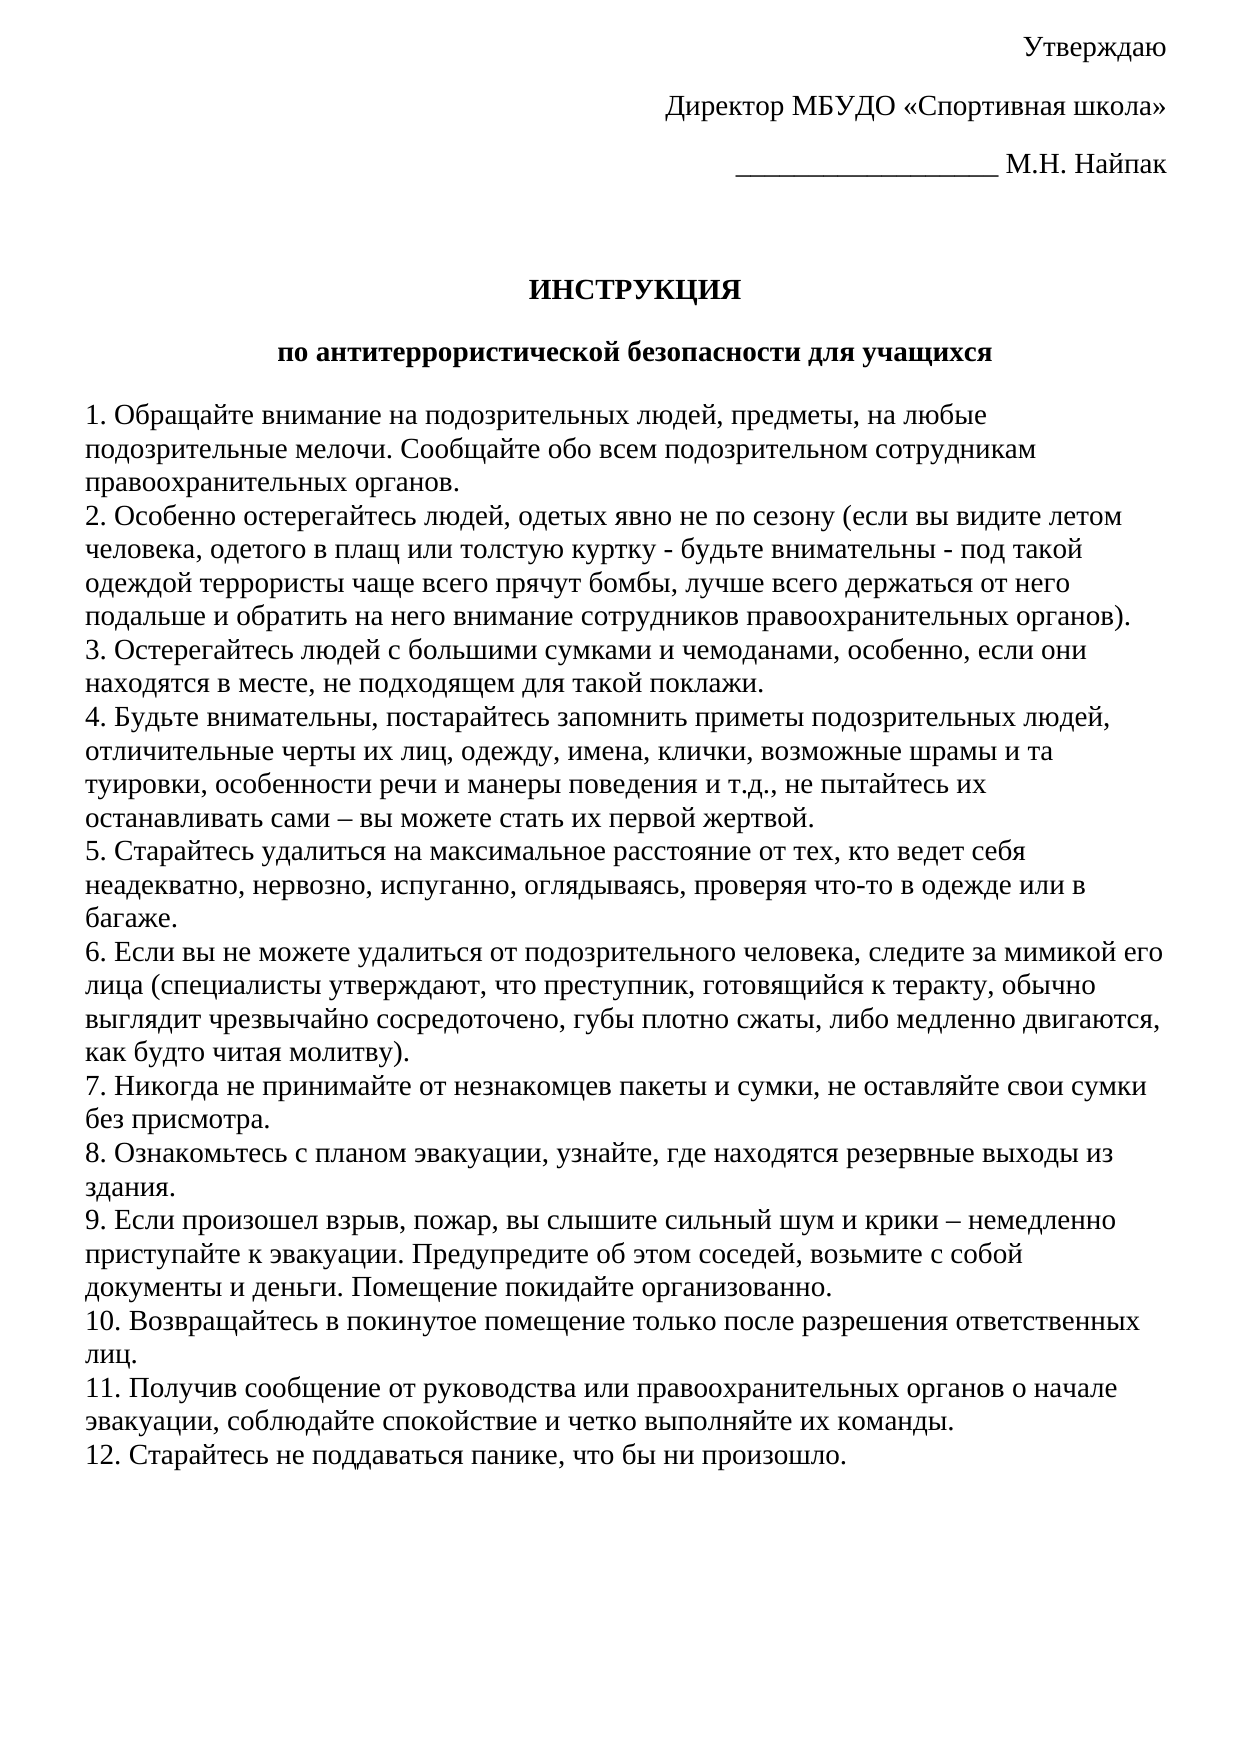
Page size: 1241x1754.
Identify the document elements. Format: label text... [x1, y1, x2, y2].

text __________________ М.Н. Найпак [103, 146, 1167, 180]
text Директор МБУДО «Спортивная школа» [103, 88, 1167, 122]
text 1. Обращайте внимание на подозрительных людей, предметы, на любые подозрительные мелочи. Сообщайте обо всем подозрительном сотрудникам правоохранительных органов. 2. Особенно остерегайтесь людей, одетых явно не по се​зону (если вы видите летом человека, одетого в плащ или толстую куртку - будьте внимательны - под такой одеждой террористы чаще всего прячут бомбы, лучше всего держаться от него подальше и обра​тить на него внимание сотруд​ников правоохранительных органов). 3. Остерегайтесь людей с большими сумками и чемоданами, особенно, если они находятся в месте, не подходящем для такой поклажи. 4. Будьте внимательны, постарайтесь запомнить приметы подозрительных людей, отличительные черты их лиц, одежду, имена, клички, возможные шрамы и та​туировки, особенности речи и манеры поведения и т.д., не пытайтесь их останавливать сами – вы можете стать их первой жертвой. 5. Старайтесь удалиться на максимальное расстояние от тех, кто ведет себя неадекватно, нервозно, испуганно, оглядываясь, проверяя что-то в одежде или в багаже. 6. Если вы не можете удалиться от подозрительного человека, следите за мимикой его лица (специалисты утверждают, что преступник, гото​вящийся к теракту, обычно выглядит чрезвычайно сосредоточено, губы плотно сжаты, либо медленно двигаются, как будто читая молитву). 7. Никогда не принимайте от незнакомцев пакеты и сумки, не оставляйте свои сумки без присмотра. 8. Ознакомьтесь с планом эвакуации, узнайте, где находятся резервные выходы из здания. 9. Если произошел взрыв, пожар, вы слышите сильный шум и крики – немедленно приступайте к эвакуации. Предупредите об этом соседей, возьмите с собой документы и деньги. Помещение покидайте организованно. 10. Возвращайтесь в покинутое помещение только после разрешения ответственных лиц. 11. Получив сообщение от руководства или правоохранительных органов о начале эвакуации, соблюдайте спокойствие и четко выполняйте их команды. 12. Старайтесь не поддаваться панике, что бы ни произошло. [85, 397, 1167, 1471]
text ИНСТРУКЦИЯ [103, 272, 1167, 305]
text Утверждаю [103, 29, 1167, 63]
text по антитеррористической безопасности для учащихся [103, 334, 1167, 368]
